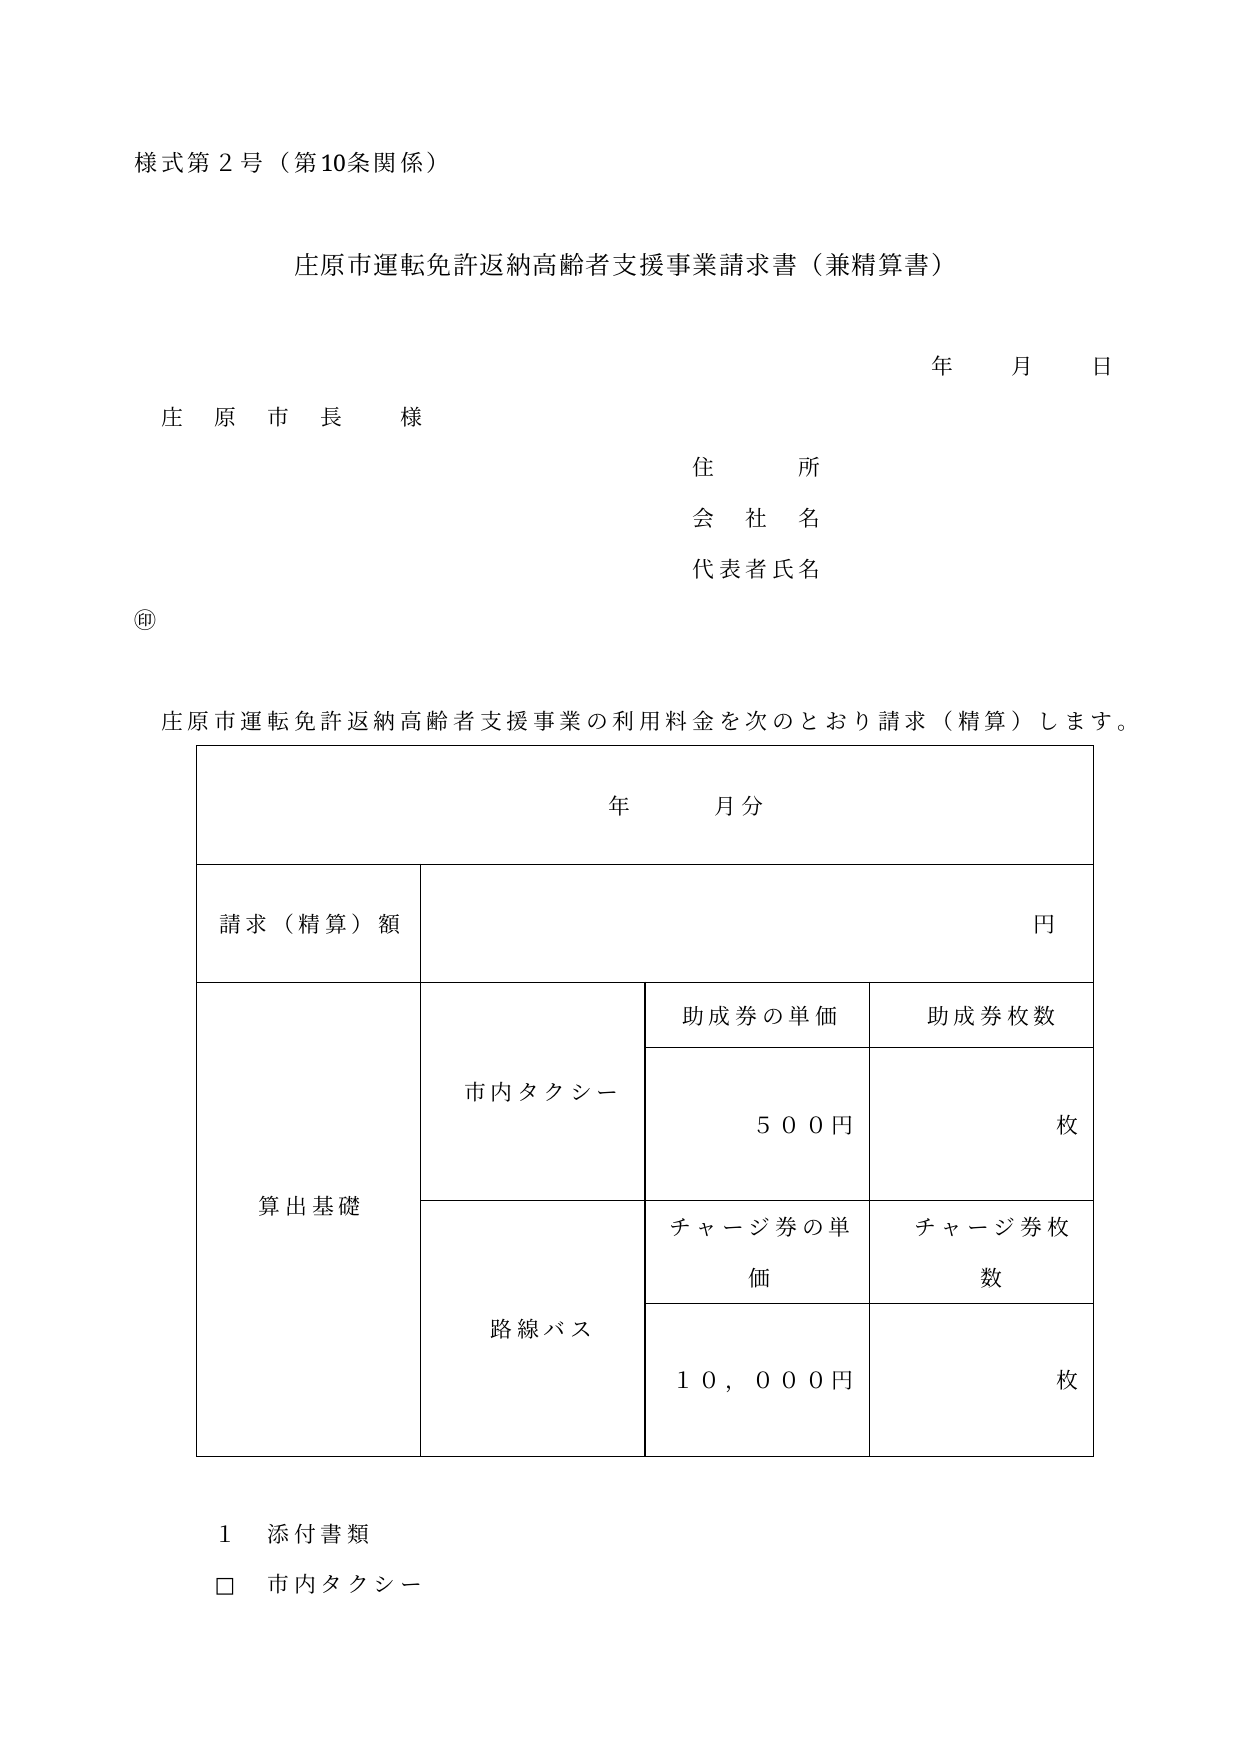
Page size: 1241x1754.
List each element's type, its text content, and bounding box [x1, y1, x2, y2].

text 住 所 [134, 441, 1117, 492]
table_cell 算出基礎 [197, 983, 420, 1456]
table_cell 円 [421, 865, 1093, 982]
text 代表者氏名 ㊞ [134, 542, 1117, 644]
table_cell 枚 [870, 1304, 1093, 1456]
text □ 市内タクシー [188, 1558, 1117, 1609]
table_cell １０，０００円 [646, 1304, 869, 1456]
text 会 社 名 [134, 492, 1117, 542]
text 庄原市運転免許返納高齢者支援事業請求書（兼精算書） [134, 238, 1117, 289]
text 様式第２号（第10条関係） [134, 137, 1117, 187]
text 庄原市運転免許返納高齢者支援事業の利用料金を次のとおり請求（精算）します。 [134, 695, 1117, 745]
text １ 添付書類 [188, 1507, 1117, 1558]
table_cell 請求（精算）額 [197, 865, 420, 982]
table_cell 路線バス [421, 1201, 644, 1456]
text 庄 原 市 長 様 [134, 390, 1117, 441]
table_cell チャージ券の単価 [646, 1201, 869, 1302]
table_header 年 月分 [197, 746, 1093, 863]
table_cell 助成券の単価 [646, 983, 869, 1047]
table_cell 助成券枚数 [870, 983, 1093, 1047]
table_cell 市内タクシー [421, 983, 644, 1200]
text 年 月 日 [134, 339, 1117, 390]
table_cell チャージ券枚数 [870, 1201, 1093, 1302]
table_cell 枚 [870, 1048, 1093, 1200]
table_cell ５００円 [646, 1048, 869, 1200]
